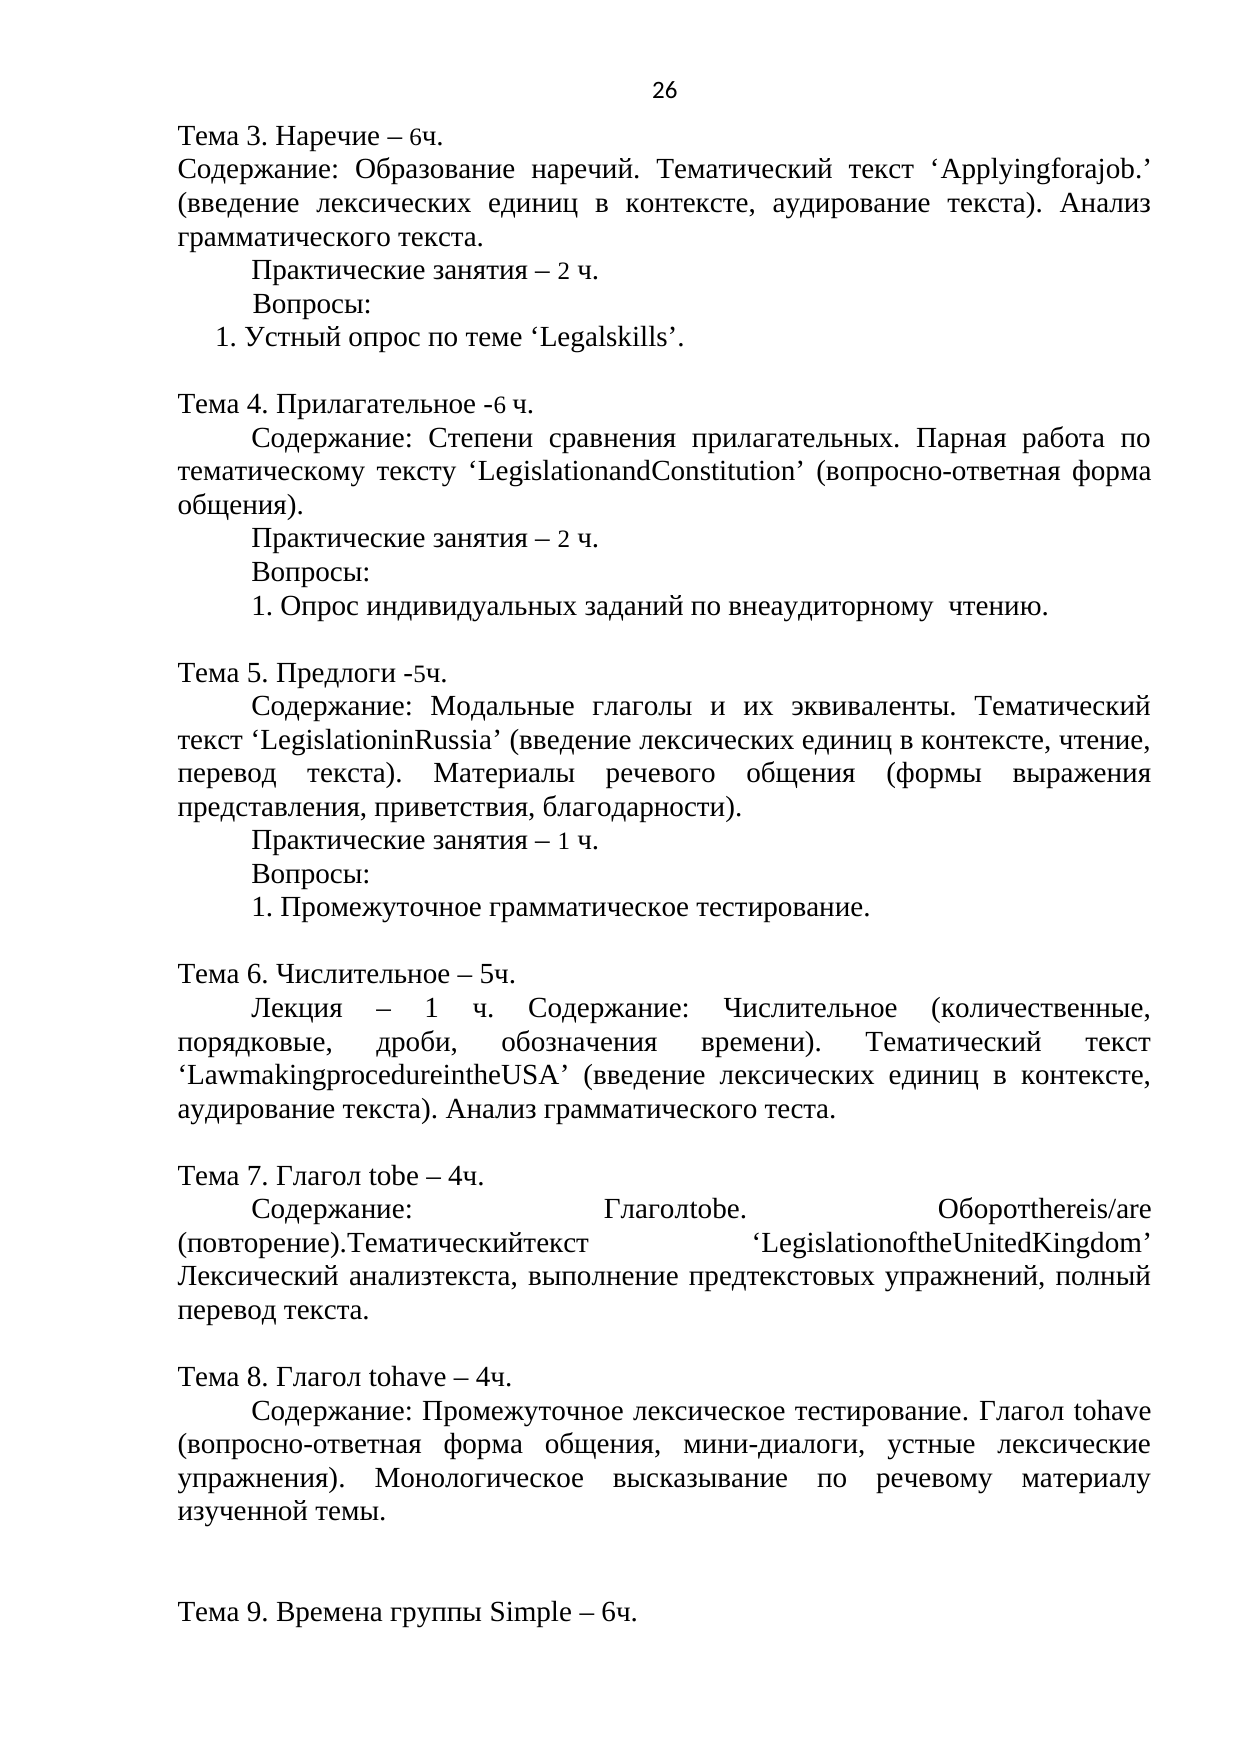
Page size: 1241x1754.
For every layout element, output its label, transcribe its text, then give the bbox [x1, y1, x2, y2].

text Тема 7. Глагол tobe – 4ч. [177, 1158, 1152, 1191]
text Тема 5. Предлоги -5ч. [177, 655, 1152, 688]
text Вопросы: [177, 554, 1152, 588]
text Тема 9. Времена группы Simple – 6ч. [177, 1594, 1152, 1627]
text Практические занятия – 2 ч. [177, 252, 1152, 286]
text Тема 6. Числительное – 5ч. [177, 957, 1152, 990]
text 1. Устный опрос по теме ‘Legalskills’. [215, 319, 1152, 353]
text Лекция – 1 ч. Содержание: Числительное (количественные, порядковые, дроби, обозначения времени). Тематический текст ‘LawmakingprocedureintheUSA’ (введение лексических единиц в контексте, аудирование текста). Анализ грамматического теста. [177, 990, 1152, 1124]
text Содержание: Степени сравнения прилагательных. Парная работа по тематическому тексту ‘LegislationandConstitution’ (вопросно-ответная форма общения). [177, 420, 1152, 521]
text Тема 3. Наречие – 6ч. [177, 118, 1152, 152]
text Содержание: Промежуточное лексическое тестирование. Глагол tohave (вопросно-ответная форма общения, мини-диалоги, устные лексические упражнения). Монологическое высказывание по речевому материалу изученной темы. [177, 1393, 1152, 1527]
text Практические занятия – 1 ч. [177, 822, 1152, 856]
text Вопросы: [177, 856, 1152, 889]
text 1. Опрос индивидуальных заданий по внеаудиторному чтению. [177, 588, 1152, 621]
text 1. Промежуточное грамматическое тестирование. [177, 889, 1152, 923]
text Содержание: Модальные глаголы и их эквиваленты. Тематический текст ‘LegislationinRussia’ (введение лексических единиц в контексте, чтение, перевод текста). Материалы речевого общения (формы выражения представления, приветствия, благодарности). [177, 688, 1152, 822]
text Тема 8. Глагол tohave – 4ч. [177, 1359, 1152, 1393]
text Практические занятия – 2 ч. [177, 521, 1152, 554]
text Тема 4. Прилагательное -6 ч. [177, 386, 1152, 420]
text Содержание: Образование наречий. Тематический текст ‘Applyingforajob.’ (введение лексических единиц в контексте, аудирование текста). Анализ грамматического текста. [177, 152, 1152, 252]
text Содержание: Глаголtobe. Оборотthereis/are (повторение).Тематическийтекст ‘LegislationoftheUnitedKingdom’ Лексический анализтекста, выполнение предтекстовых упражнений, полный перевод текста. [177, 1191, 1152, 1326]
text Вопросы: [177, 286, 1152, 319]
